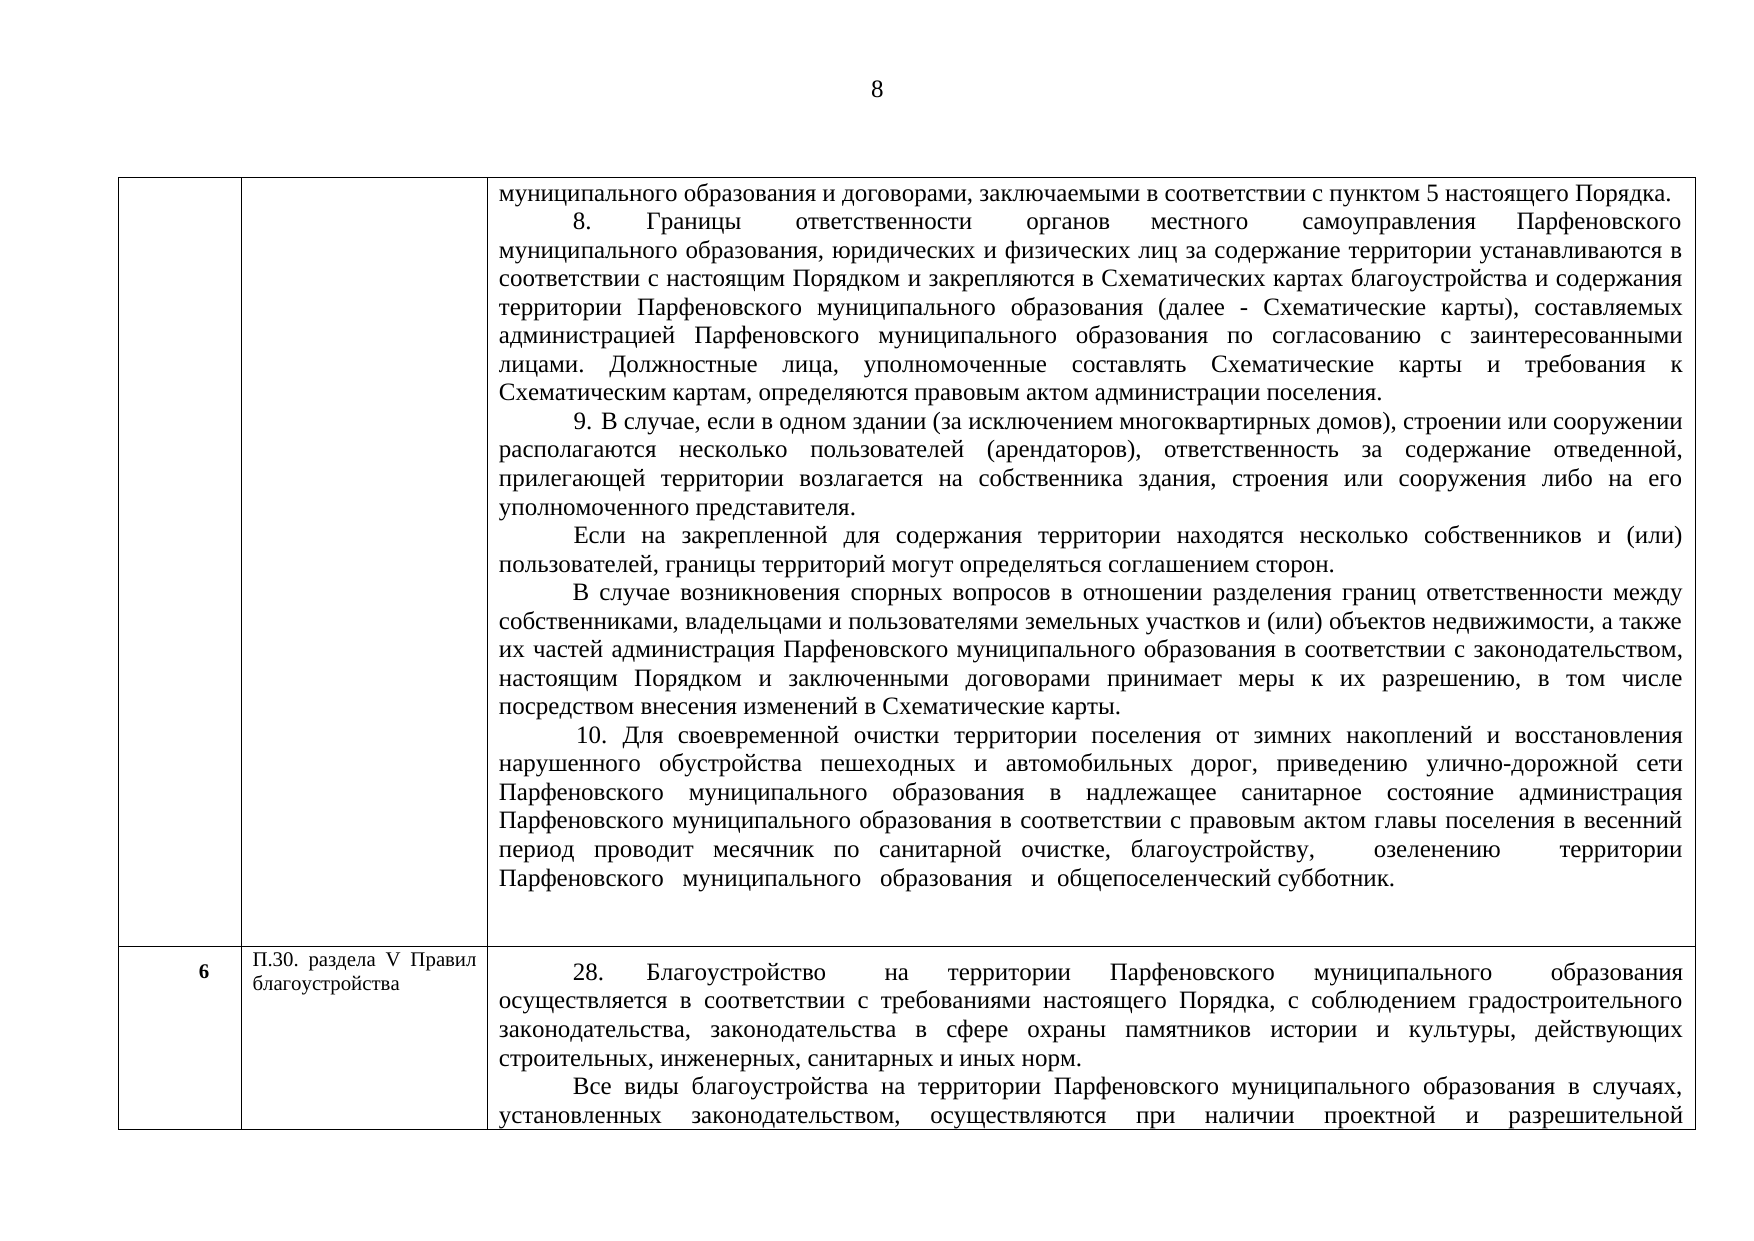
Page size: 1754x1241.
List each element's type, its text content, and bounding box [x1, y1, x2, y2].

table_cell 5 [119, 178, 241, 946]
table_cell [242, 947, 487, 1129]
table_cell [242, 178, 487, 946]
table_cell 6 [119, 947, 241, 1129]
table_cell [488, 178, 1695, 946]
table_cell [488, 947, 1695, 1129]
